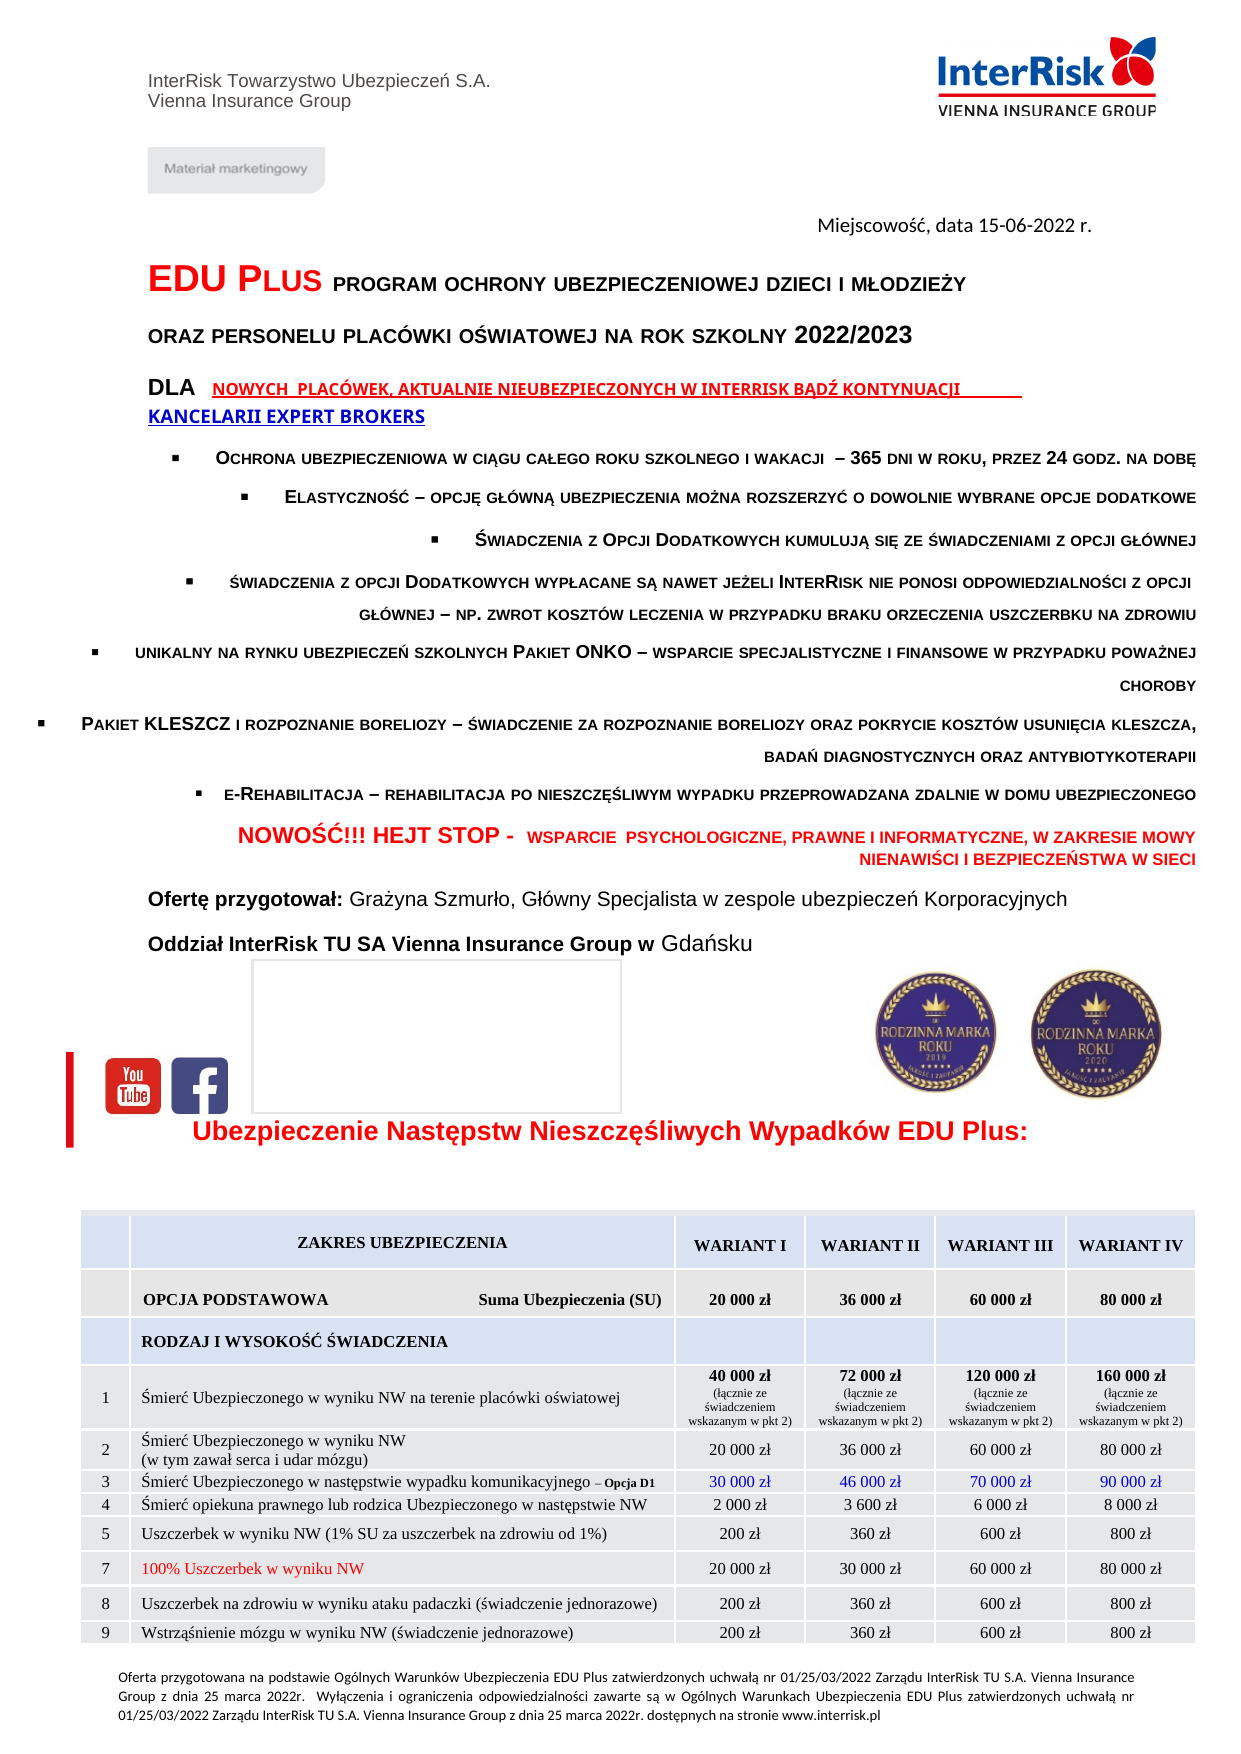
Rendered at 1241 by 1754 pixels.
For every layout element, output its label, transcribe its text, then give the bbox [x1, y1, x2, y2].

table_cell [1067, 1318, 1195, 1364]
table_cell 60 000 zł [936, 1431, 1065, 1469]
table_cell 40 000 zł (łącznie ze świadczeniem wskazanym w pkt 2) [676, 1366, 804, 1428]
list unikalny na rynku ubezpieczeń szkolnych Pakiet ONKO – wsparcie specjalistyczne i finansowe w przypadku poważnej choroby [15, 641, 1196, 695]
table_cell 5 [81, 1517, 129, 1550]
text Miejscowość, data 15-06-2022 r. [148, 212, 1093, 238]
table_cell [806, 1318, 934, 1364]
table_cell 30 000 zł [806, 1552, 934, 1584]
table_header WARIANT III [936, 1216, 1065, 1268]
list Świadczenia z opcji Dodatkowych kumulują się ze świadczeniami z opcji głównej [103, 525, 1196, 551]
table_cell [676, 1318, 804, 1364]
table_header WARIANT II [806, 1216, 934, 1268]
table_cell 100% Uszczerbek w wyniku NW [131, 1552, 674, 1584]
table_cell Śmierć opiekuna prawnego lub rodzica Ubezpieczonego w następstwie NW [131, 1494, 674, 1515]
table_cell 20 000 zł [676, 1552, 804, 1584]
table_cell 2 [81, 1431, 129, 1469]
table_header [81, 1216, 129, 1268]
table_cell 200 zł [676, 1517, 804, 1550]
table_cell RODZAJ I WYSOKOŚĆ ŚWIADCZENIA [131, 1318, 674, 1364]
table_header WARIANT I [676, 1216, 804, 1268]
table_cell [936, 1318, 1065, 1364]
table_cell 600 zł [936, 1587, 1065, 1620]
table_cell 360 zł [806, 1587, 934, 1620]
table_cell 46 000 zł [806, 1471, 934, 1492]
table_cell 8 [81, 1587, 129, 1620]
table_cell 8 000 zł [1067, 1494, 1195, 1515]
list Pakiet KLESZCZ i rozpoznanie boreliozy – świadczenie za rozpoznanie boreliozy oraz pokrycie kosztów usunięcia kleszcza, badań diagnostycznych oraz antybiotykoterapii [15, 712, 1196, 766]
text Ofertę przygotował: Grażyna Szmurło, Główny Specjalista w zespole ubezpieczeń Korporacyjnych [148, 887, 1093, 911]
text Oddział InterRisk TU SA Vienna Insurance Group w Gdańsku [148, 929, 1093, 956]
table_cell 2 000 zł [676, 1494, 804, 1515]
text NOWOŚĆ!!! HEJT STOP - WSPARCIE PSYCHOLOGICZNE, PRAWNE I INFORMATYCZNE, W ZAKRESIE MOWY NIENAWIŚCI I BEZPIECZEŃSTWA W SIECI [148, 822, 1196, 869]
table_cell 600 zł [936, 1622, 1065, 1643]
table_cell 3 600 zł [806, 1494, 934, 1515]
list Ubezpieczenie Następstw Nieszczęśliwych Wypadków EDU Plus: [148, 1115, 1093, 1146]
table_cell 90 000 zł [1067, 1471, 1195, 1492]
table_cell 80 000 zł [1067, 1552, 1195, 1584]
text oraz personelu placówki oświatowej na rok szkolny 2022/2023 [148, 320, 1093, 348]
table_cell 72 000 zł (łącznie ze świadczeniem wskazanym w pkt 2) [806, 1366, 934, 1428]
list świadczenia z opcji Dodatkowych wypłacane są nawet jeżeli InterRisk nie ponosi odpowiedzialności z opcji głównej – np. zwrot kosztów leczenia w przypadku braku orzeczenia uszczerbku na zdrowiu [103, 570, 1196, 624]
table_cell Uszczerbek w wyniku NW (1% SU za uszczerbek na zdrowiu od 1%) [131, 1517, 674, 1550]
table_cell 80 000 zł [1067, 1431, 1195, 1469]
table_cell 800 zł [1067, 1517, 1195, 1550]
table_cell 200 zł [676, 1587, 804, 1620]
picture [147, 147, 326, 194]
table_cell 160 000 zł (łącznie ze świadczeniem wskazanym w pkt 2) [1067, 1366, 1195, 1428]
table_cell 360 zł [806, 1622, 934, 1643]
table_cell Wstrząśnienie mózgu w wyniku NW (świadczenie jednorazowe) [131, 1622, 674, 1643]
table_cell Śmierć Ubezpieczonego w wyniku NW (w tym zawał serca i udar mózgu) [131, 1431, 674, 1469]
picture [866, 965, 1007, 1093]
table_header ZAKRES UBEZPIECZENIA [131, 1216, 674, 1268]
table_cell 20 000 zł [676, 1270, 804, 1316]
table_cell [81, 1318, 129, 1364]
table_cell 70 000 zł [936, 1471, 1065, 1492]
picture [1021, 960, 1174, 1113]
table_cell OPCJA PODSTAWOWA Suma Ubezpieczenia (SU) [131, 1270, 674, 1316]
text EDU Plus program ochrony ubezpieczeniowej dzieci i młodzieży [148, 257, 1093, 300]
table_cell 60 000 zł [936, 1552, 1065, 1584]
table_cell 120 000 zł (łącznie ze świadczeniem wskazanym w pkt 2) [936, 1366, 1065, 1428]
table_cell 1 [81, 1366, 129, 1428]
table_cell 3 [81, 1471, 129, 1492]
table_cell 7 [81, 1552, 129, 1584]
table_cell [81, 1270, 129, 1316]
picture [103, 1055, 230, 1116]
table_cell Śmierć Ubezpieczonego w wyniku NW na terenie placówki oświatowej [131, 1366, 674, 1428]
list Ochrona ubezpieczeniowa w ciągu całego roku szkolnego i wakacji – 365 dni w roku, przez 24 godz. na dobę [103, 447, 1196, 469]
table_cell 4 [81, 1494, 129, 1515]
list Elastyczność – opcję główną ubezpieczenia można rozszerzyć o dowolnie wybrane opcje dodatkowe [103, 486, 1196, 508]
list e-Rehabilitacja – rehabilitacja po nieszczęśliwym wypadku przeprowadzana zdalnie w domu ubezpieczonego [118, 783, 1196, 805]
text dla NOWYCH PLACÓWEK, AKTUALNIE NIEUBEZPIECZONYCH W INTERRISK BĄDŹ KONTYNUACJI KANCELARII EXPERT BROKERS [148, 367, 1093, 428]
table_cell 80 000 zł [1067, 1270, 1195, 1316]
table_cell 36 000 zł [806, 1431, 934, 1469]
table_cell 20 000 zł [676, 1431, 804, 1469]
table_cell 800 zł [1067, 1622, 1195, 1643]
table_cell 200 zł [676, 1622, 804, 1643]
table_cell 60 000 zł [936, 1270, 1065, 1316]
table_cell 800 zł [1067, 1587, 1195, 1620]
table_cell 36 000 zł [806, 1270, 934, 1316]
table_cell 600 zł [936, 1517, 1065, 1550]
table_cell Uszczerbek na zdrowiu w wyniku ataku padaczki (świadczenie jednorazowe) [131, 1587, 674, 1620]
table_cell 6 000 zł [936, 1494, 1065, 1515]
table_cell 360 zł [806, 1517, 934, 1550]
table_cell 30 000 zł [676, 1471, 804, 1492]
table_header WARIANT IV [1067, 1216, 1195, 1268]
table_cell 9 [81, 1622, 129, 1643]
table_cell Śmierć Ubezpieczonego w następstwie wypadku komunikacyjnego – Opcja D1 [131, 1471, 674, 1492]
